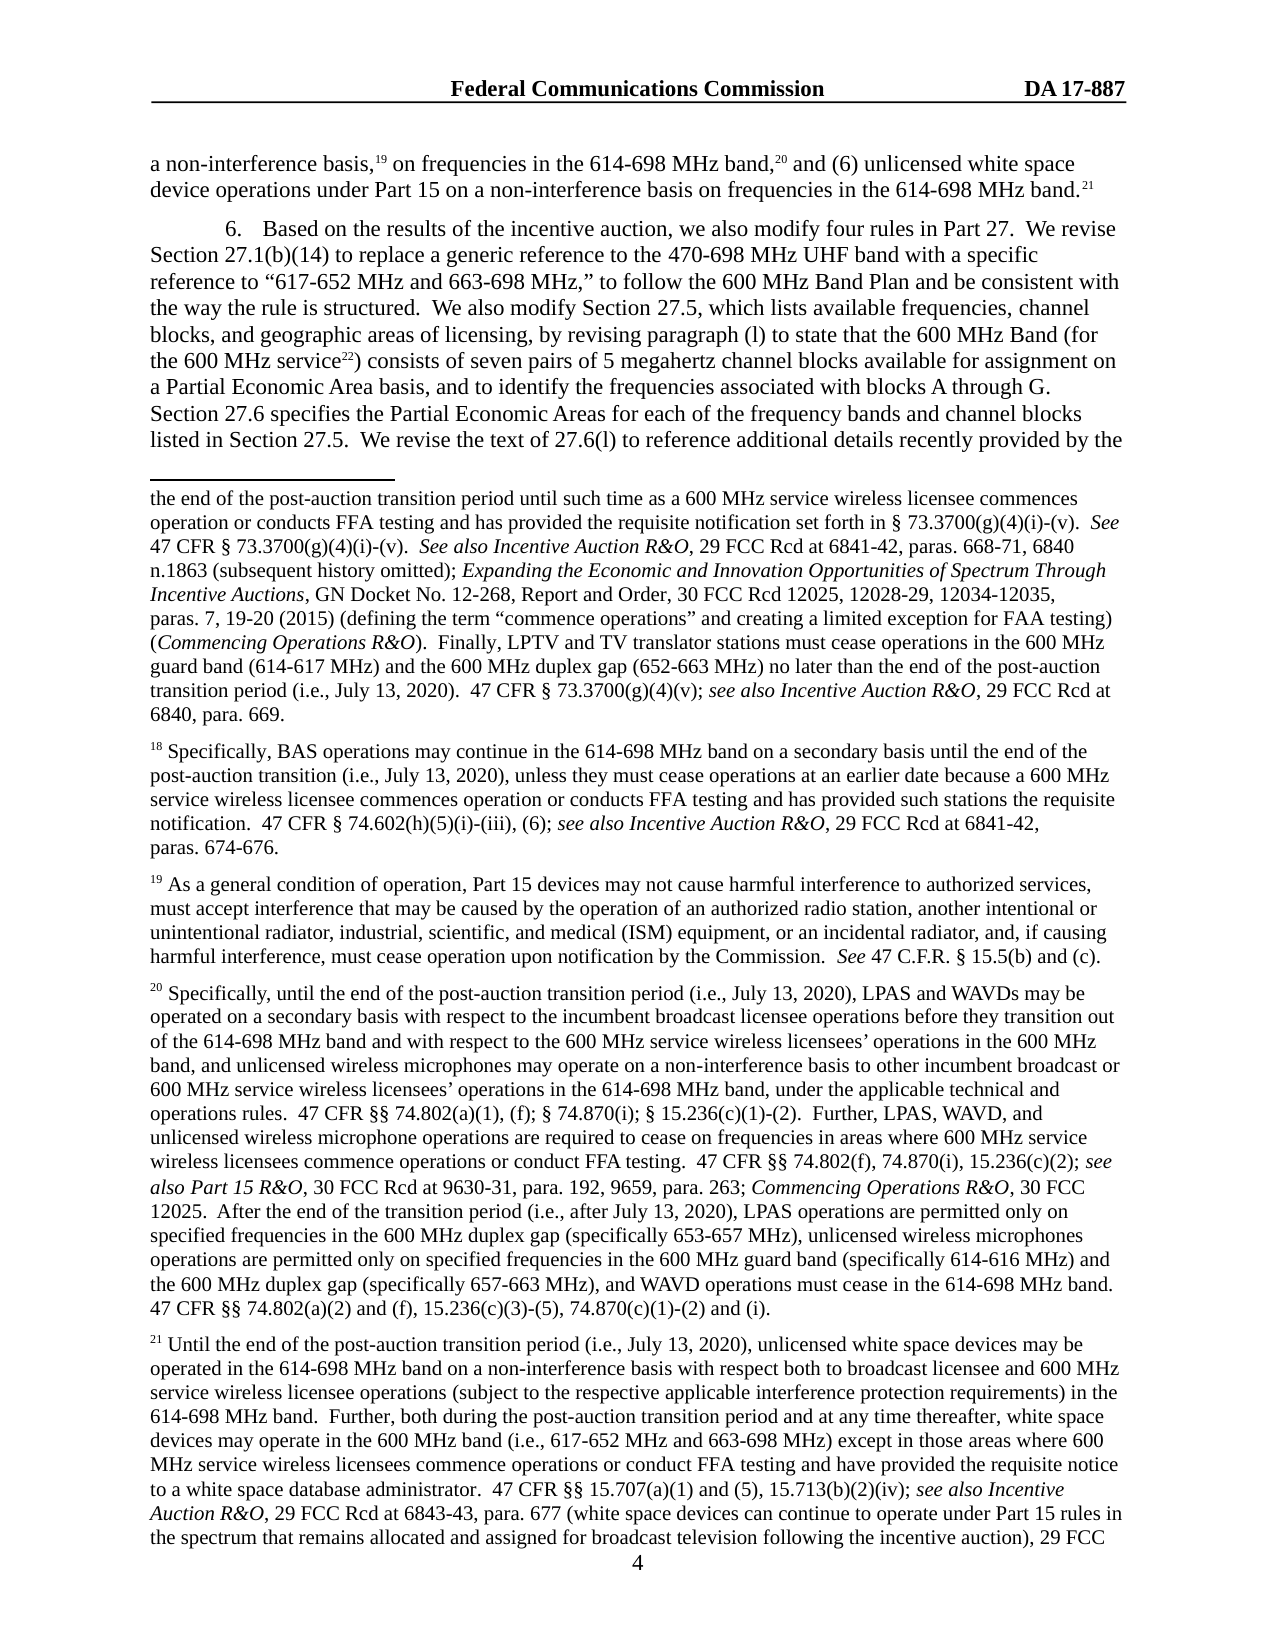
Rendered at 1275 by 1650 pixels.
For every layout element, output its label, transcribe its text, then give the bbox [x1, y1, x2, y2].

text Based on the results of the incentive auction, we also modify four rules in Part 27. We revise Section 27.1(b)(14) to replace a generic reference to the 470-698 MHz UHF band with a specific reference to “617-652 MHz and 663-698 MHz,” to follow the 600 MHz Band Plan and be consistent with the way the rule is structured. We also modify Section 27.5, which lists available frequencies, channel blocks, and geographic areas of licensing, by revising paragraph (l) to state that the 600 MHz Band (for the 600 MHz service) consists of seven pairs of 5 megahertz channel blocks available for assignment on a Partial Economic Area basis, and to identify the frequencies associated with blocks A through G. Section 27.6 specifies the Partial Economic Areas for each of the frequency bands and channel blocks listed in Section 27.5. We revise the text of 27.6(l) to reference additional details recently provided by the Wireless Telecommunications Bureau about licensing in the 600 MHz band by Partial Economic Areas. Lastly, we revise Section 27.11(k) to specify the 600 MHz Band (i.e., the 617-652 MHz downlink band and 663-698 MHz uplink band) and to add a cross-reference to the frequency blocks specified in Section 27.5(l). [150, 215, 1125, 452]
